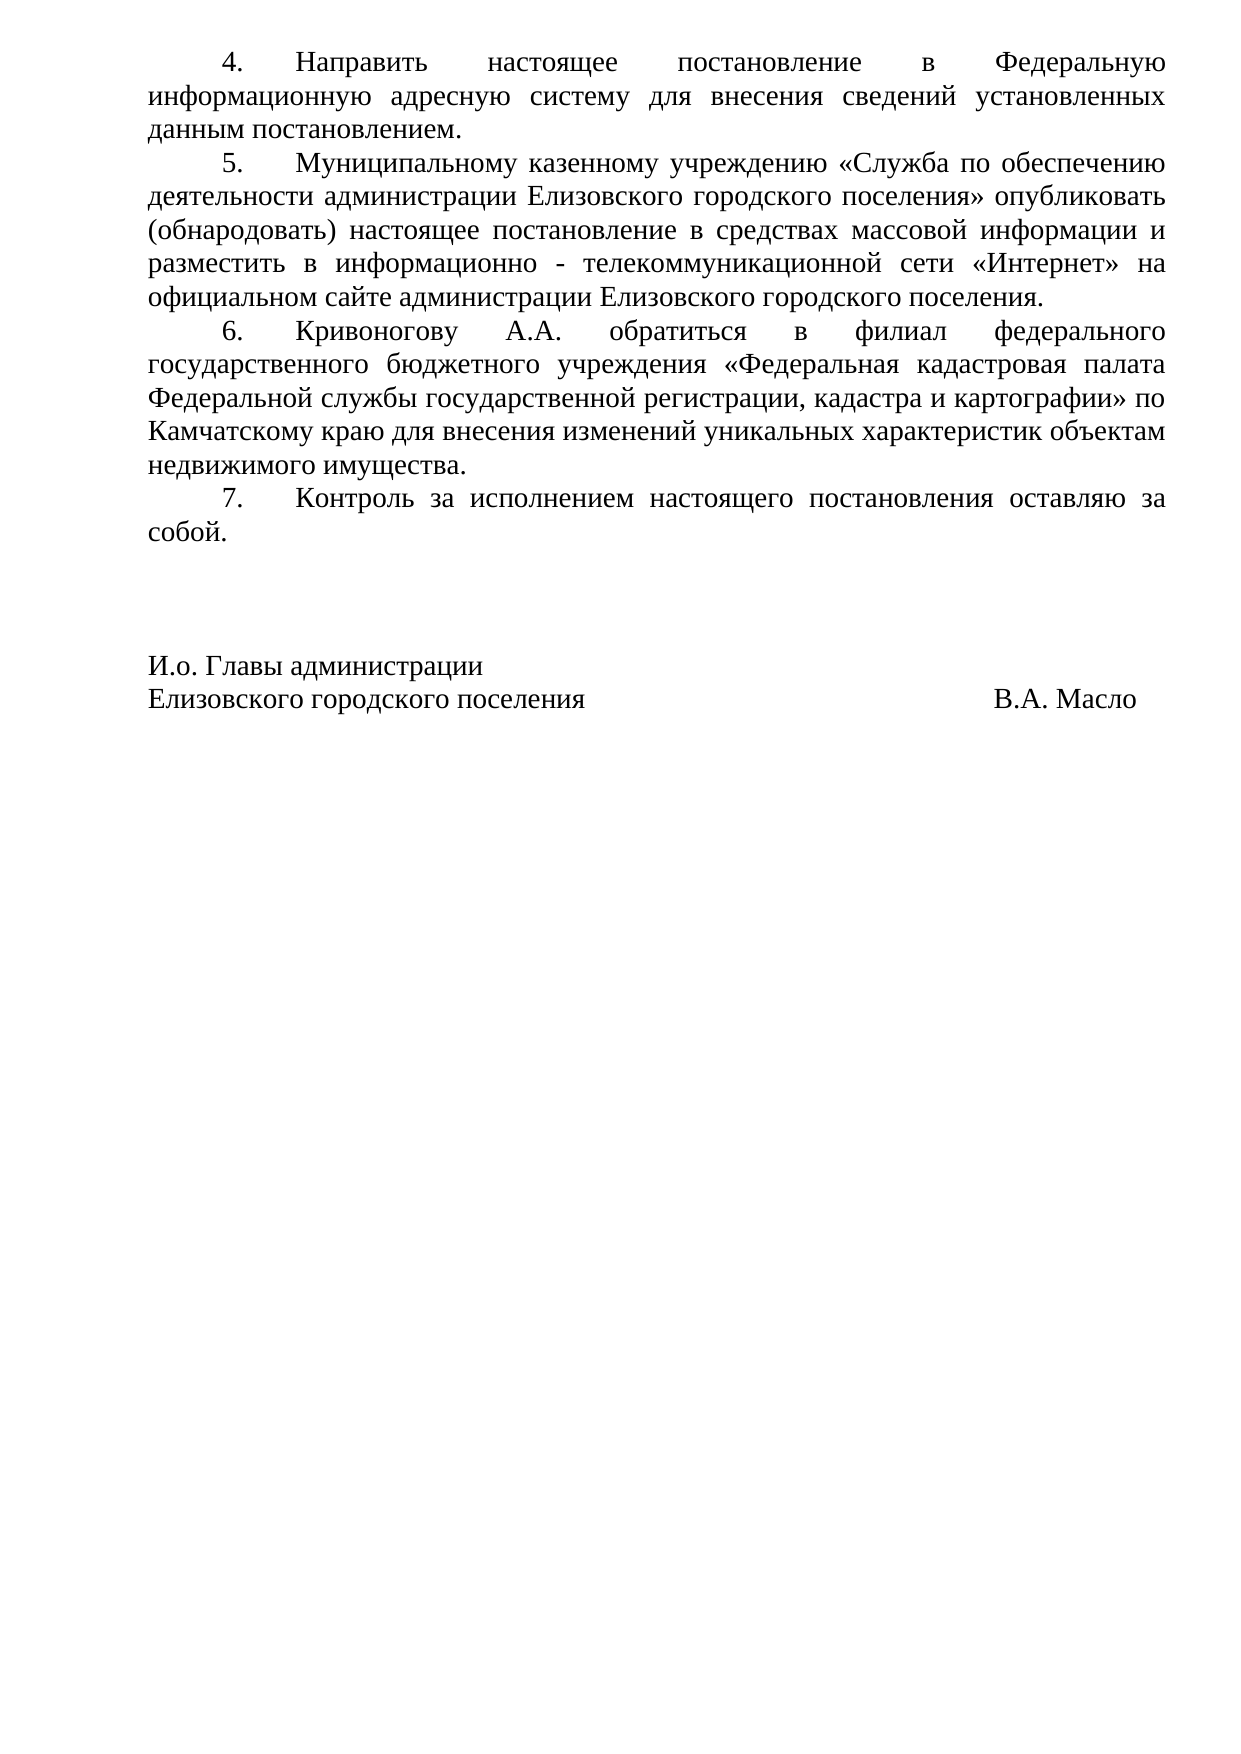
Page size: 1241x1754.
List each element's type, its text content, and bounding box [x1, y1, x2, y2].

list Контроль за исполнением настоящего постановления оставляю за собой. [148, 480, 1167, 547]
text Елизовского городского поселения В.А. Масло [148, 682, 1167, 715]
text И.о. Главы администрации [148, 648, 1167, 682]
list Направить настоящее постановление в Федеральную информационную адресную систему для внесения сведений установленных данным постановлением. [148, 44, 1167, 145]
list Кривоногову А.А. обратиться в филиал федерального государственного бюджетного учреждения «Федеральная кадастровая палата Федеральной службы государственной регистрации, кадастра и картографии» по Камчатскому краю для внесения изменений уникальных характеристик объектам недвижимого имущества. [148, 313, 1167, 480]
list Муниципальному казенному учреждению «Служба по обеспечению деятельности администрации Елизовского городского поселения» опубликовать (обнародовать) настоящее постановление в средствах массовой информации и разместить в информационно - телекоммуникационной сети «Интернет» на официальном сайте администрации Елизовского городского поселения. [148, 145, 1167, 313]
